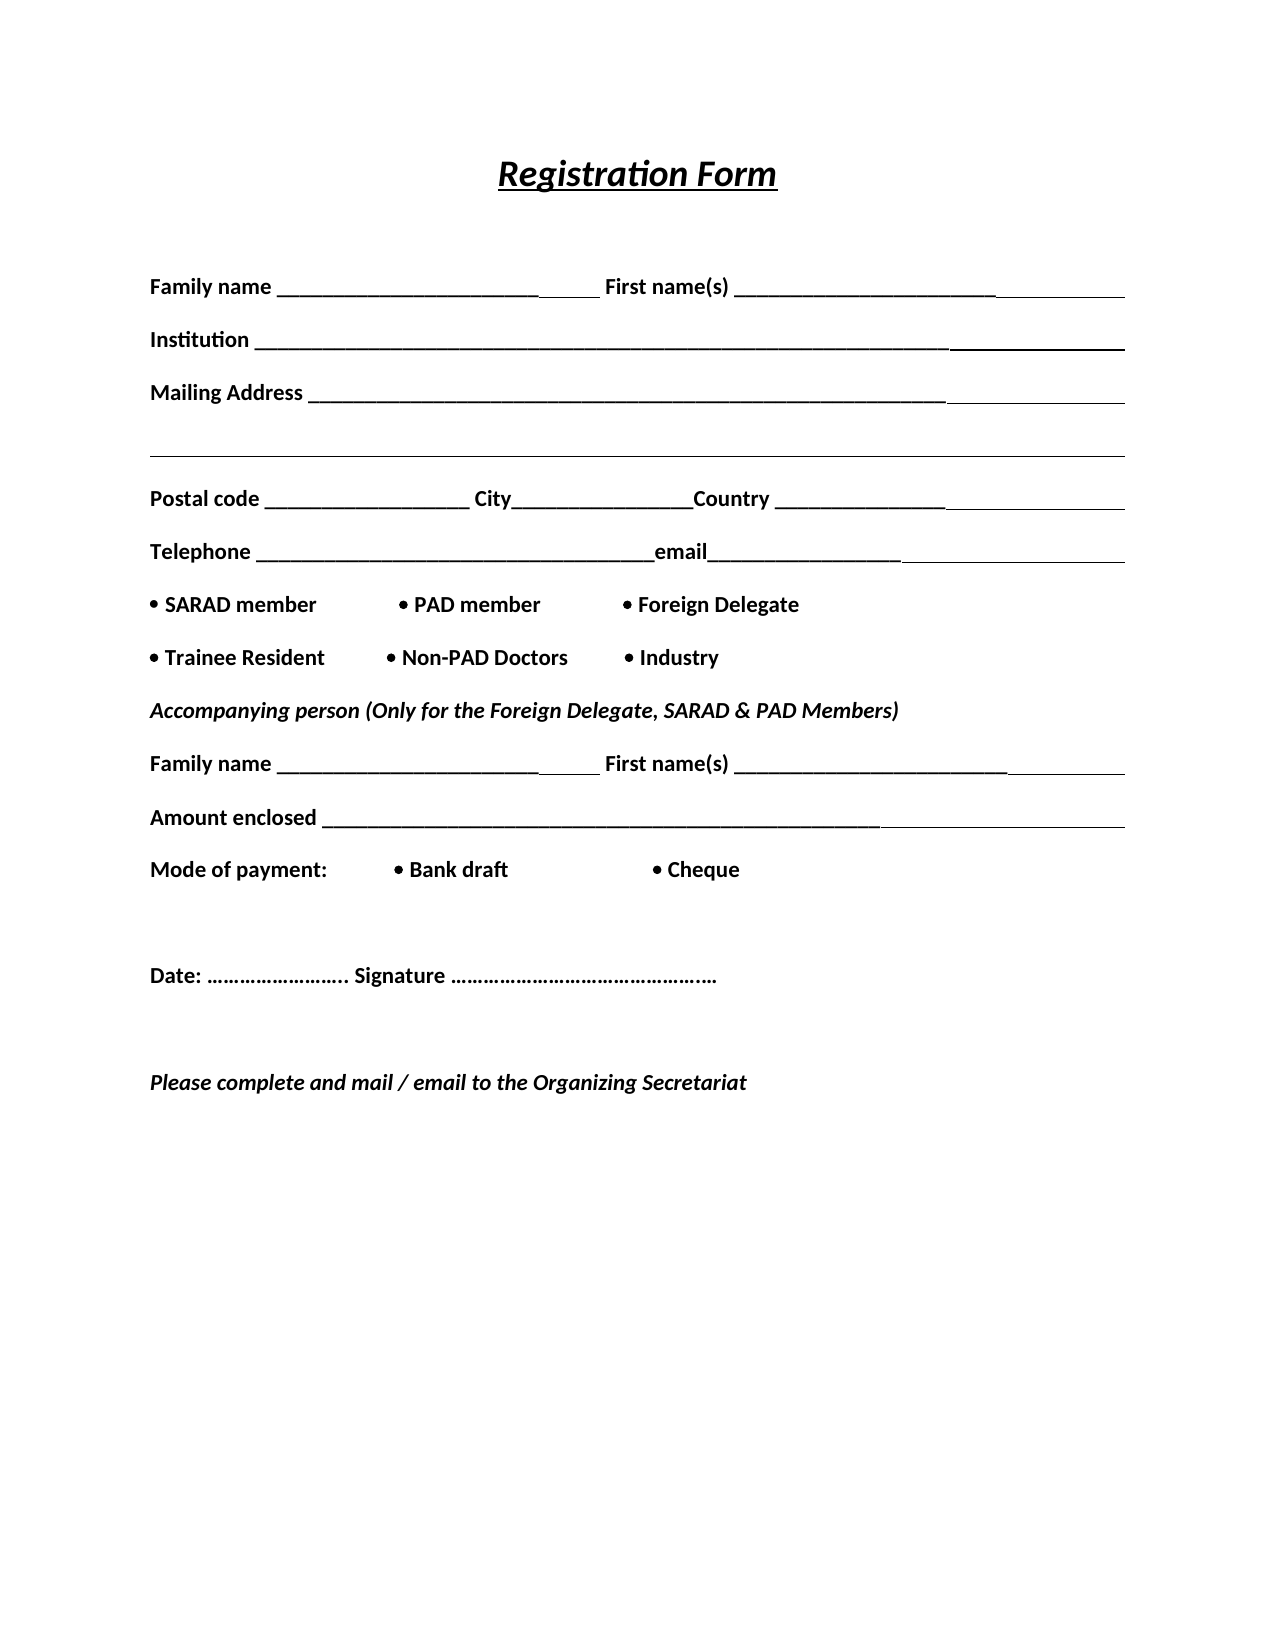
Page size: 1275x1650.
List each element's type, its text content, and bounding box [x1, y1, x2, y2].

text SARAD member PAD member Foreign Delegate [150, 591, 1125, 618]
text Amount enclosed _________________________________________________ [150, 803, 1125, 831]
text Family name _______________________ First name(s) ________________________ [150, 749, 1125, 778]
text Family name _______________________ First name(s) _______________________ [150, 272, 1125, 300]
text Registration Form [150, 150, 1125, 196]
text Accompanying person (Only for the Foreign Delegate, SARAD & PAD Members) [150, 697, 1125, 724]
text Postal code __________________ City________________Country _______________ [150, 484, 1125, 512]
text Mode of payment: Bank draft Cheque [150, 856, 1125, 884]
text Date: …………………….. Signature ……………………………………….… [150, 962, 1125, 990]
text Trainee Resident Non-PAD Doctors Industry [150, 643, 1125, 672]
text Please complete and mail / email to the Organizing Secretariat [150, 1068, 1125, 1096]
text Telephone ___________________________________email_________________ [150, 537, 1125, 566]
text Institution _____________________________________________________________ [150, 325, 1125, 353]
text Mailing Address ________________________________________________________ [150, 378, 1125, 406]
